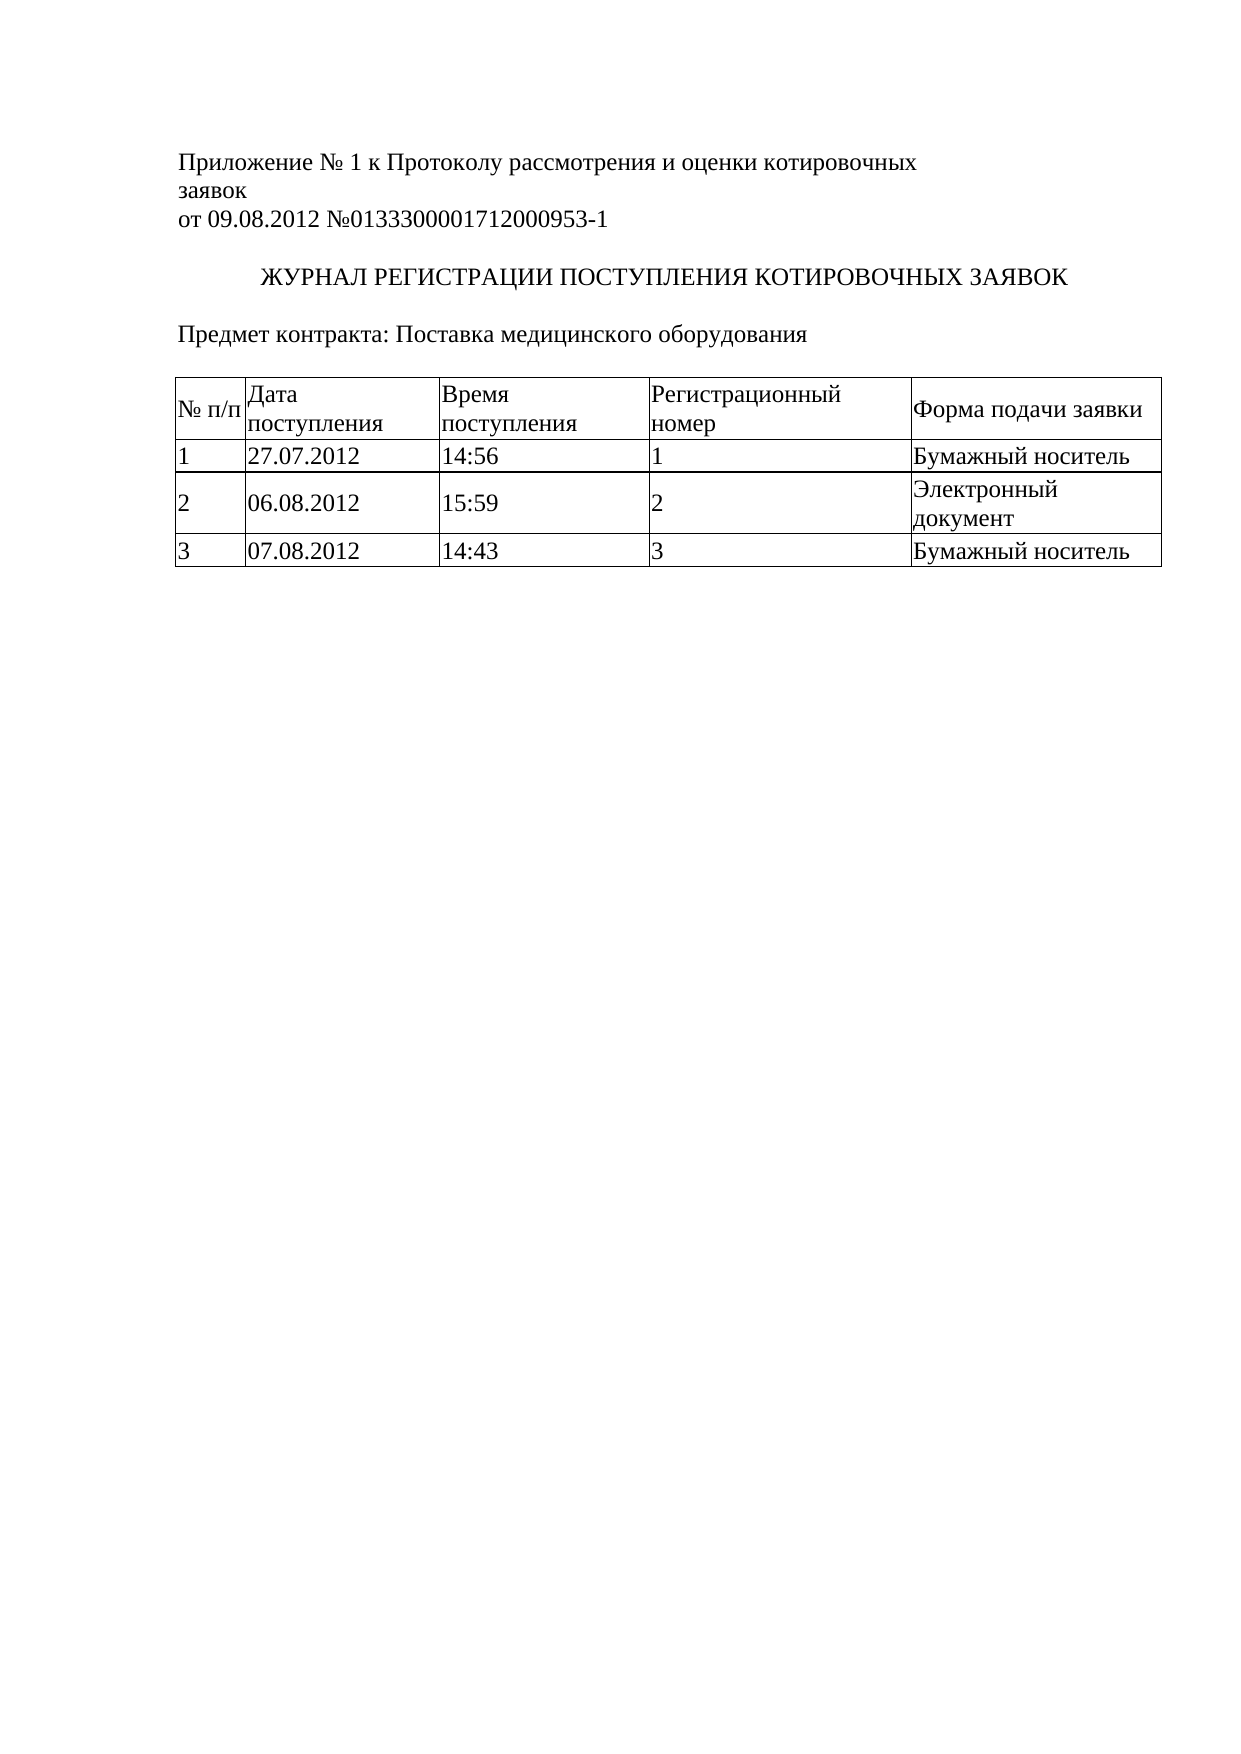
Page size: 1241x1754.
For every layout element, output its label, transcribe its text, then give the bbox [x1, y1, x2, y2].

text Предмет контракта: Поставка медицинского оборудования [177, 319, 1152, 348]
table_cell 14:43 [440, 534, 649, 566]
table_cell 2 [176, 473, 245, 533]
table_cell 1 [650, 440, 911, 471]
table_cell 06.08.2012 [246, 473, 439, 533]
table_header Приложение № 1 к Протоколу рассмотрения и оценки котировочных заявок от 09.08.2012 №0133300001712000953-1 [178, 147, 992, 233]
table_cell 15:59 [440, 473, 649, 533]
table_header Регистрационный номер [650, 378, 911, 438]
table_cell 07.08.2012 [246, 534, 439, 566]
table_header Время поступления [440, 378, 649, 438]
table_cell 3 [650, 534, 911, 566]
table_header Форма подачи заявки [912, 378, 1161, 438]
table_cell 3 [176, 534, 245, 566]
table_cell 2 [650, 473, 911, 533]
text ЖУРНАЛ РЕГИСТРАЦИИ ПОСТУПЛЕНИЯ КОТИРОВОЧНЫХ ЗАЯВОК [177, 262, 1152, 291]
table_cell Электронный документ [912, 473, 1161, 533]
table_cell 1 [176, 440, 245, 471]
table_header № п/п [176, 378, 245, 438]
table_cell Бумажный носитель [912, 534, 1161, 566]
table_header Дата поступления [246, 378, 439, 438]
table_cell 27.07.2012 [246, 440, 439, 471]
table_cell Бумажный носитель [912, 440, 1161, 471]
table_cell 14:56 [440, 440, 649, 471]
